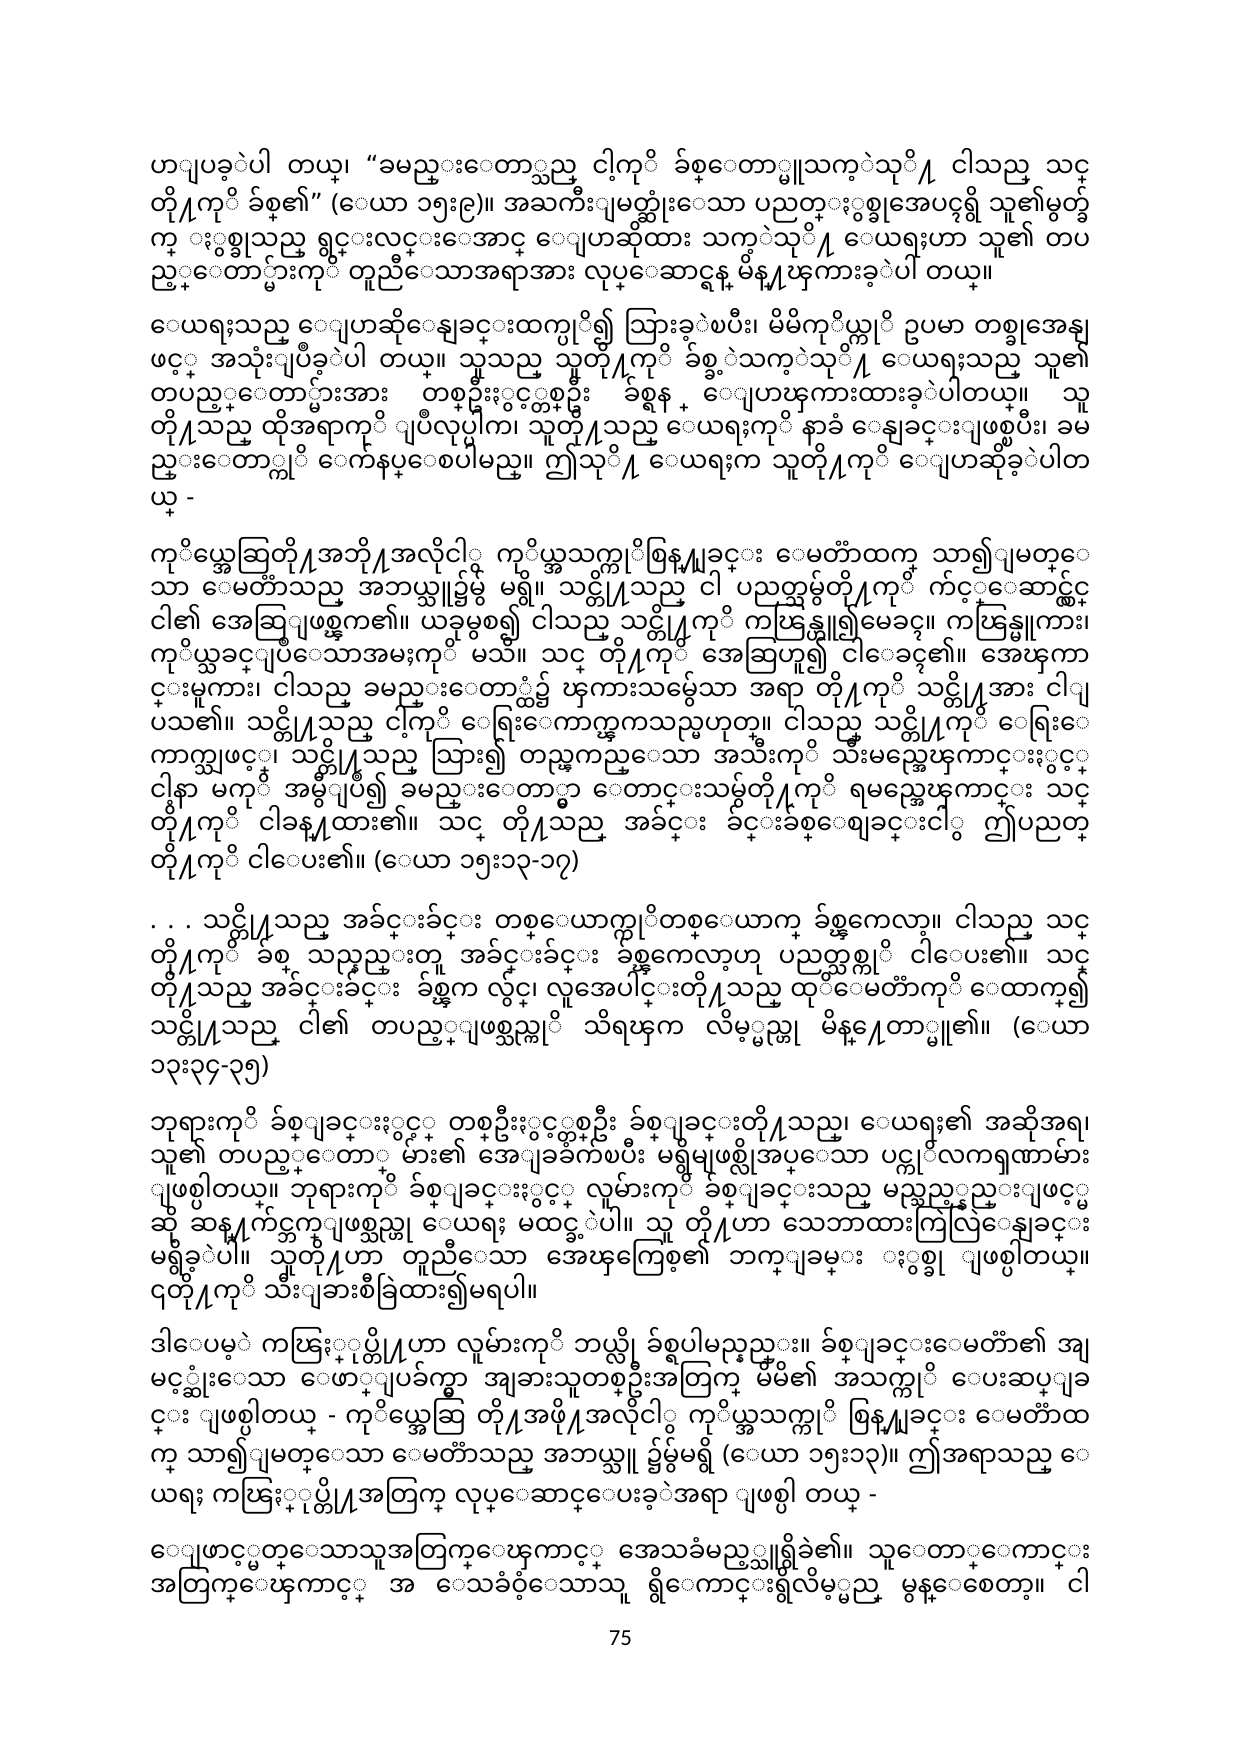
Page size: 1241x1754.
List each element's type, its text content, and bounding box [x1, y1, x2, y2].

text ကုိယ္အေဆြတို႔အဘို႔အလိုငါွ ကုိယ္အသက္ကုိစြန္႔ျခင္း ေမတၱာထက္ သာ၍ျမတ္ေသာ ေမတၱာသည္ အဘယ္သူ၌မွ် မရွိ။ သင္တို႔သည္ ငါ ပညတ္သမွ်တို႔ကုိ က်င့္ေဆာင္လွ်င္ ငါ၏ အေဆြျဖစ္ၾက၏။ ယခုမွစ၍ ငါသည္ သင္တို႔ကုိ ကၽြန္ဟူ၍မေခၚ။ ကၽြန္မူကား၊ ကုိယ္သခင္ျပဳေသာအမႈကုိ မသိ။ သင္ တို႔ကုိ အေဆြဟူ၍ ငါေခၚ၏။ အေၾကာင္းမူကား၊ ငါသည္ ခမည္းေတာ္ထံ၌ ၾကားသမွ်ေသာ အရာ တို႔ကုိ သင္တို႔အား ငါျပသ၏။ သင္တို႔သည္ ငါ့ကုိ ေရြးေကာက္ၾကသည္မဟုတ္။ ငါသည္ သင္တို႔ကုိ ေရြးေကာက္သျဖင့္၊ သင္တို႔သည္ သြား၍ တည္ၾကည္ေသာ အသီးကုိ သီးမည္အေၾကာင္းႏွင့္ ငါ့နာ မကုိ အမွီျပဳ၍ ခမည္းေတာ္မွာ ေတာင္းသမွ်တို႔ကုိ ရမည္အေၾကာင္း သင္တို႔ကုိ ငါခန္႔ထား၏။ သင္ တို႔သည္ အခ်င္း ခ်င္းခ်စ္ေစျခင္းငါွ ဤပညတ္တို႔ကုိ ငါေပး၏။ (ေယာ ၁၅း၁၃-၁၇) [150, 539, 1090, 876]
text ဘုရားကုိ ခ်စ္ျခင္းႏွင့္ တစ္ဦးႏွင့္တစ္ဦး ခ်စ္ျခင္းတို႔သည္၊ ေယရႈ၏ အဆိုအရ၊ သူ၏ တပည့္ေတာ္ မ်ား၏ အေျခခံက်ၿပီး မရွိမျဖစ္လိုအပ္ေသာ ပင္ကုိလကၡဏာမ်ား ျဖစ္ပါတယ္။ ဘုရားကုိ ခ်စ္ျခင္းႏွင့္ လူမ်ားကုိ ခ်စ္ျခင္းသည္ မည္သည့္နည္းျဖင့္မဆို ဆန္႔က်င္ဘက္ျဖစ္သည္ဟု ေယရႈ မထင္ခ့ဲပါ။ သူ တို႔ဟာ သေဘာထားကြဲလြဲေနျခင္း မရွိခ့ဲပါ။ သူတို႔ဟာ တူညီေသာ အေၾကြေစ့၏ ဘက္ျခမ္း ႏွစ္ခု ျဖစ္ပါတယ္။ ၎တို႔ကုိ သီးျခားစီခြဲထား၍မရပါ။ [150, 1107, 1090, 1304]
text ဒါေပမ့ဲ ကၽြႏ္ုပ္တို႔ဟာ လူမ်ားကုိ ဘယ္လို ခ်စ္ရပါမည္နည္း။ ခ်စ္ျခင္းေမတၱာ၏ အျမင့္ဆုံးေသာ ေဖာ္ျပခ်က္မွာ အျခားသူတစ္ဦးအတြက္ မိမိ၏ အသက္ကုိ ေပးဆပ္ျခင္း ျဖစ္ပါတယ္ - ကုိယ္အေဆြ တို႔အဖို႔အလိုငါွ ကုိယ္အသက္ကုိ စြန္႔ျခင္း ေမတၱာထက္ သာ၍ျမတ္ေသာ ေမတၱာသည္ အဘယ္သူ ၌မွ်မရွိ (ေယာ ၁၅း၁၃)။ ဤအရာသည္ ေယရႈ ကၽြႏ္ုပ္တို႔အတြက္ လုပ္ေဆာင္ေပးခ့ဲအရာ ျဖစ္ပါ တယ္ - [150, 1329, 1090, 1509]
text ေယရႈသည္ ေျပာဆိုေနျခင္းထက္ပုိ၍ သြားခ့ဲၿပီး၊ မိမိကုိယ္ကုိ ဥပမာ တစ္ခုအေနျဖင့္ အသုံးျပဳခ့ဲပါ တယ္။ သူသည္ သူတို႔ကုိ ခ်စ္ခ့ဲသက့ဲသုိ႔ ေယရႈသည္ သူ၏ တပည့္ေတာ္မ်ားအား တစ္ဦးႏွင့္တစ္ဦး ခ်စ္ရန္ ေျပာၾကားထားခ့ဲပါတယ္။ သူတို႔သည္ ထိုအရာကုိ ျပဳလုပ္ပါက၊ သူတို႔သည္ ေယရႈကုိ နာခံ ေနျခင္းျဖစ္ၿပီး၊ ခမည္းေတာ္ကုိ ေက်နပ္ေစပါမည္။ ဤသုိ႔ ေယရႈက သူတို႔ကုိ ေျပာဆိုခ့ဲပါတယ္ - [150, 311, 1090, 513]
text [150, 150, 1090, 285]
text . . . သင္တို႔သည္ အခ်င္းခ်င္း တစ္ေယာက္ကုိတစ္ေယာက္ ခ်စ္ၾကေလာ့။ ငါသည္ သင္တို႔ကုိ ခ်စ္ သည္နည္းတူ အခ်င္းခ်င္း ခ်စ္ၾကေလာ့ဟု ပညတ္သစ္ကုိ ငါေပး၏။ သင္တို႔သည္ အခ်င္းခ်င္း ခ်စ္ၾက လွ်င္၊ လူအေပါင္းတို႔သည္ ထုိေမတၱာကုိ ေထာက္၍ သင္တို႔သည္ ငါ၏ တပည့္ျဖစ္သည္ကုိ သိရၾက လိမ့္မည္ဟု မိန္႔ေတာ္မူ၏။ (ေယာ ၁၃း၃၄-၃၅) [150, 902, 1090, 1081]
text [150, 1535, 1090, 1598]
